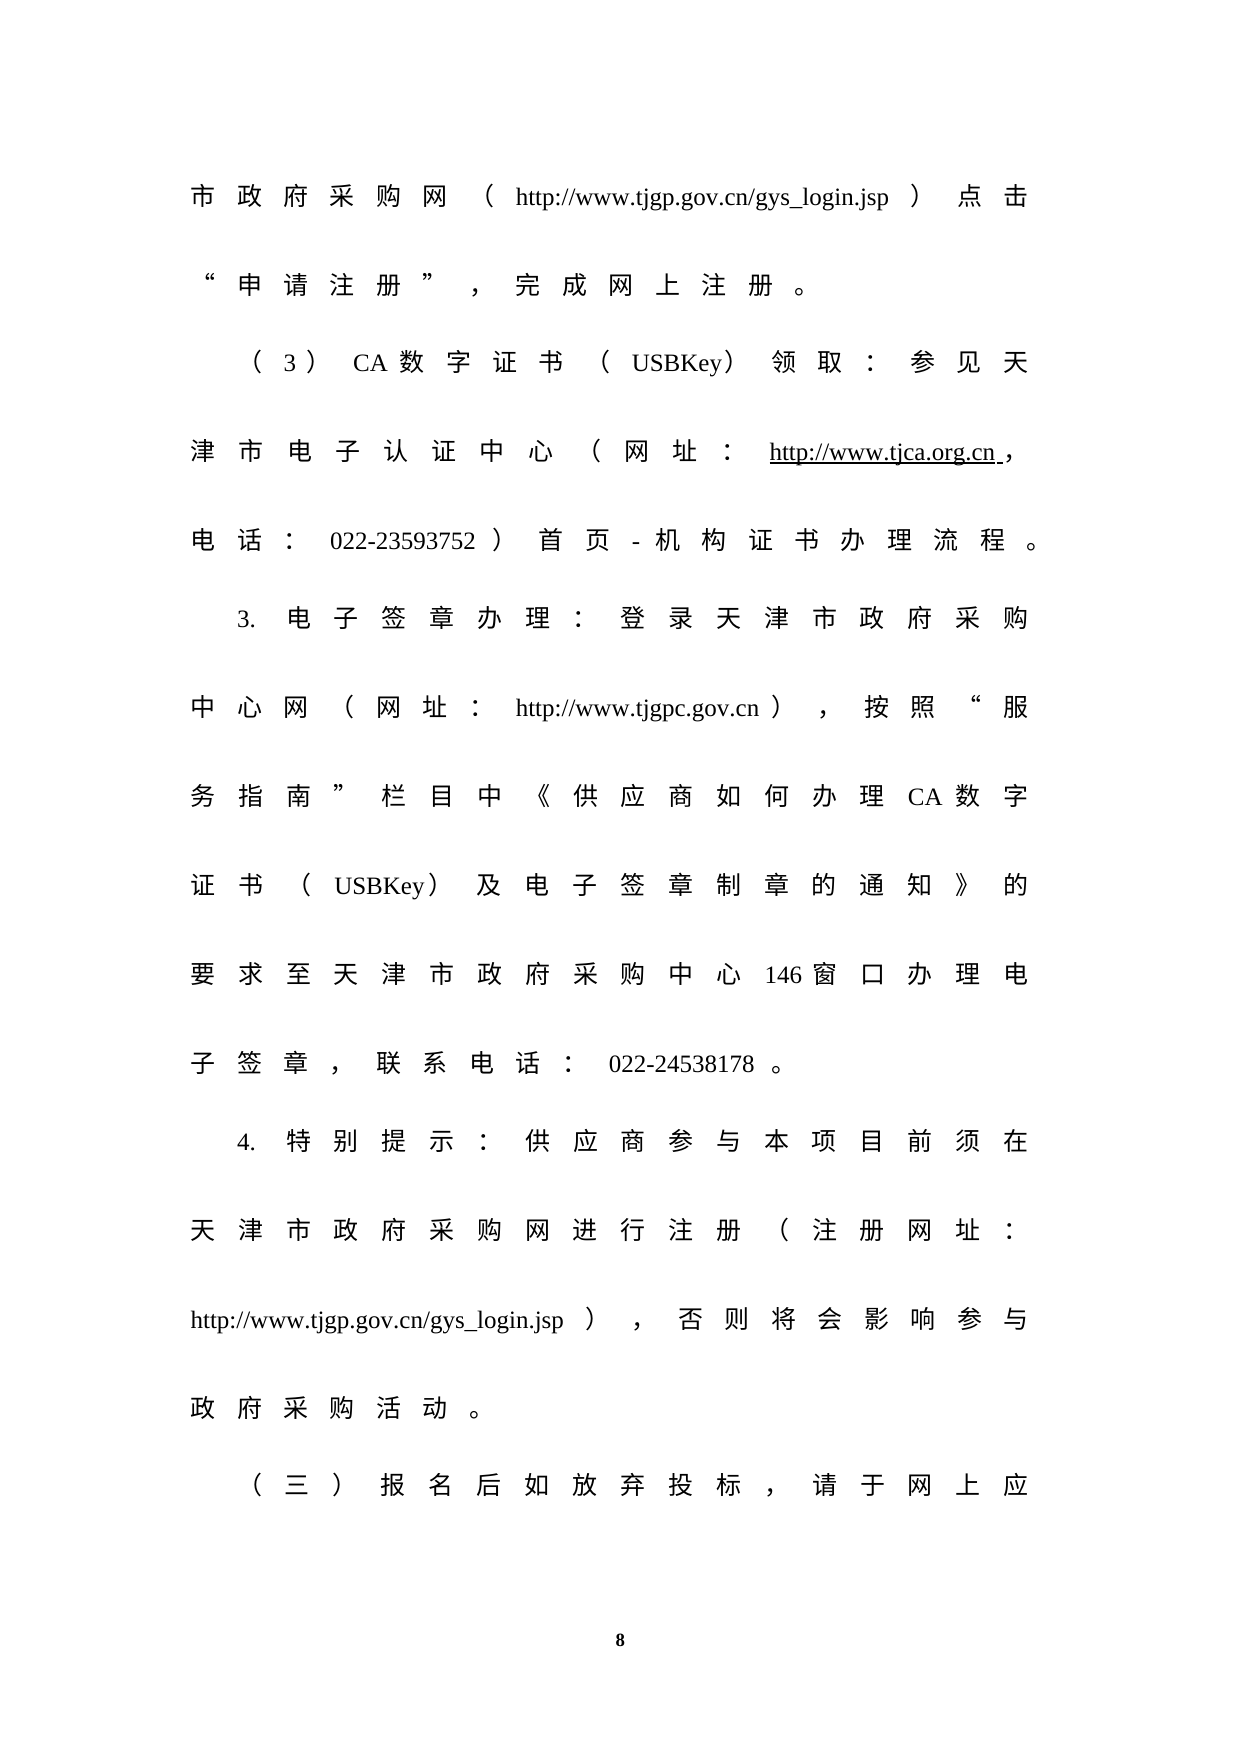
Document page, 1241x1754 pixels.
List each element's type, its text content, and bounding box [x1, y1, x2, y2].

text 4. 特别提示：供应商参与本项目前须在天津市政府采购网进行注册（注册网址：http://www.tjgp.gov.cn/gys_login.jsp），否则将会影响参与政府采购活动。 [190, 1109, 1050, 1436]
text 3. 电子签章办理：登录天津市政府采购中心网（网址：http://www.tjgpc.gov.cn），按照“服务指南”栏目中《供应商如何办理CA数字证书（USBKey）及电子签章制章的通知》的要求至天津市政府采购中心146窗口办理电子签章，联系电话：022-24538178。 [190, 587, 1050, 1091]
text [190, 1454, 1050, 1513]
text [190, 164, 1050, 313]
text （3）CA数字证书（USBKey）领取：参见天津市电子认证中心（网址：http://www.tjca.org.cn，电话：022-23593752）首页-机构证书办理流程。 [190, 331, 1050, 568]
